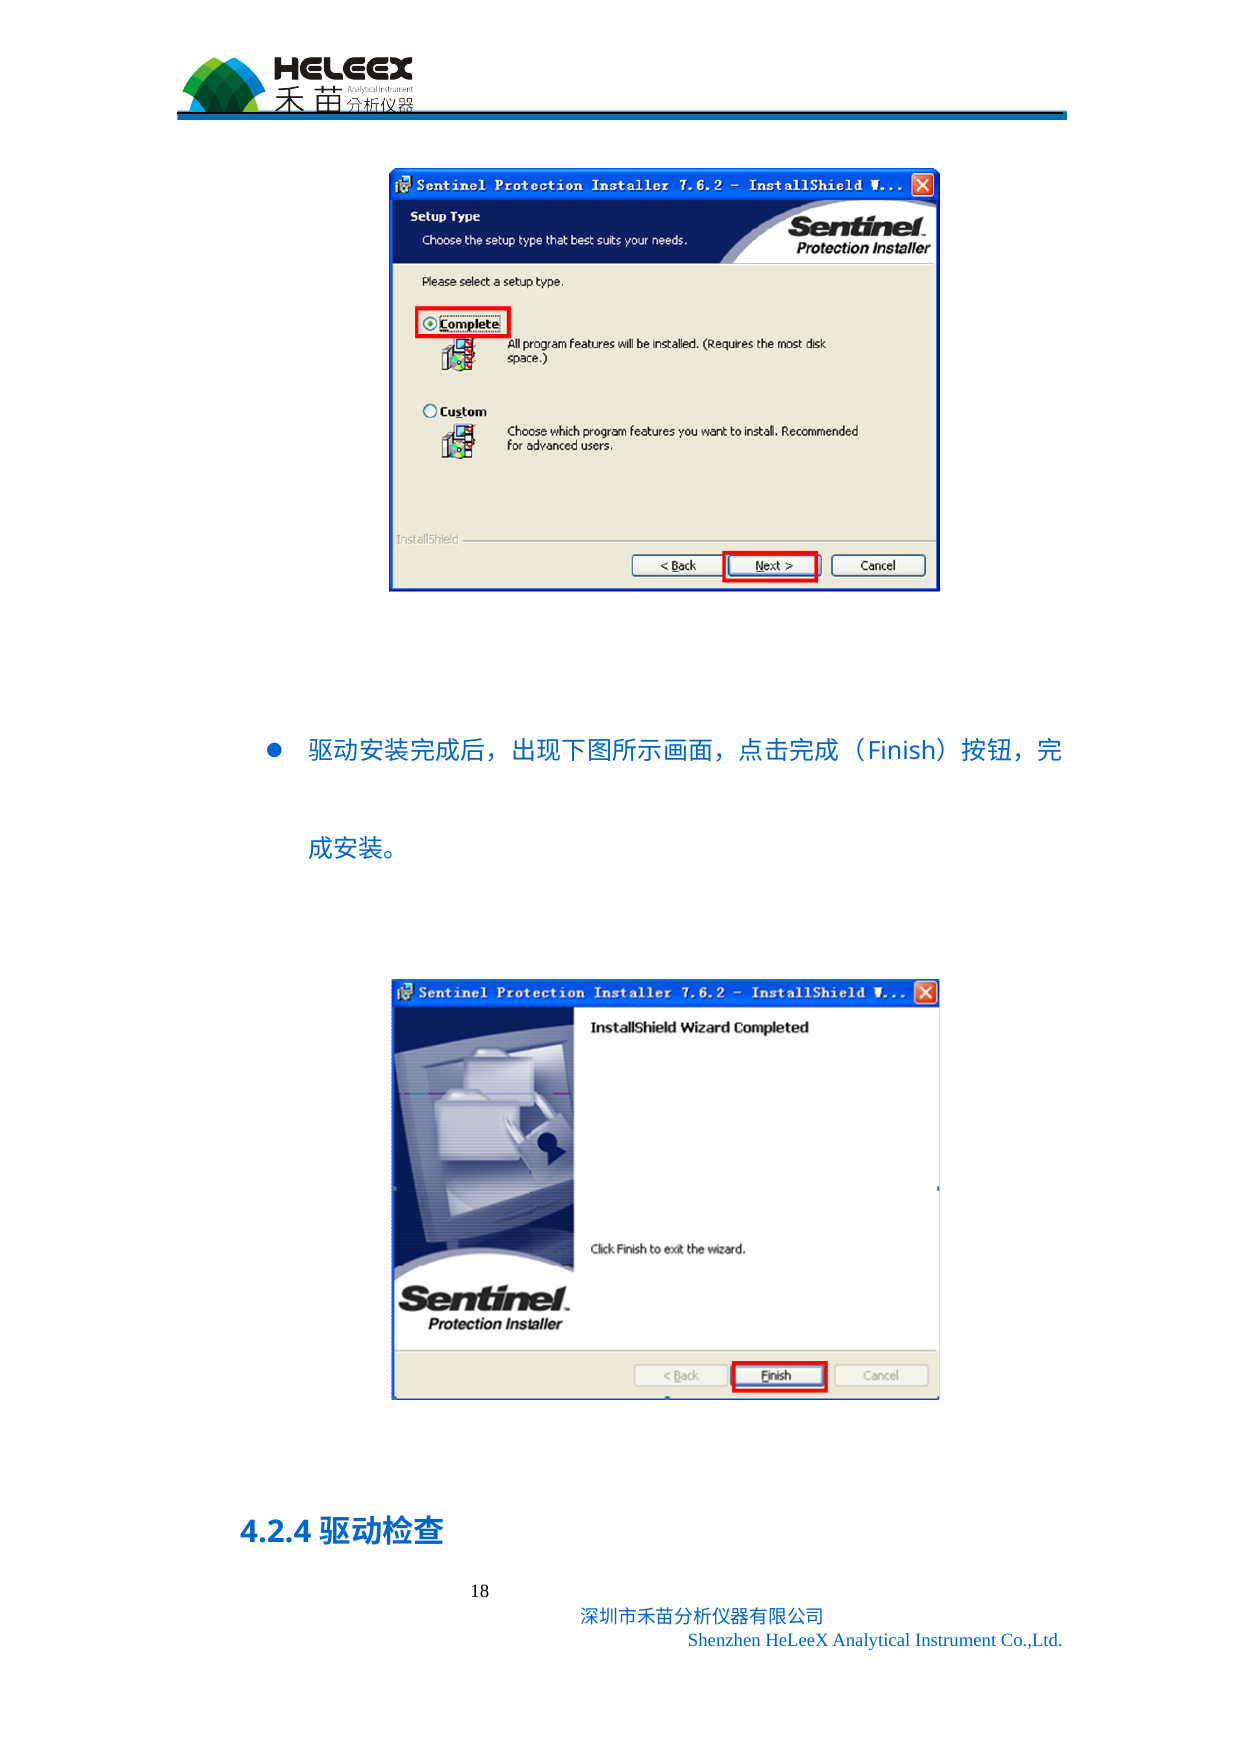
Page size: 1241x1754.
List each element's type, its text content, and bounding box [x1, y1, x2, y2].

picture [170, 20, 1067, 120]
picture [388, 978, 940, 1401]
picture [387, 166, 941, 592]
list 驱动安装完成后，出现下图所示画面，点击完成（Finish）按钮，完成安装。 [265, 716, 1063, 879]
text 4.2.4 驱动检查 [177, 1496, 1063, 1561]
